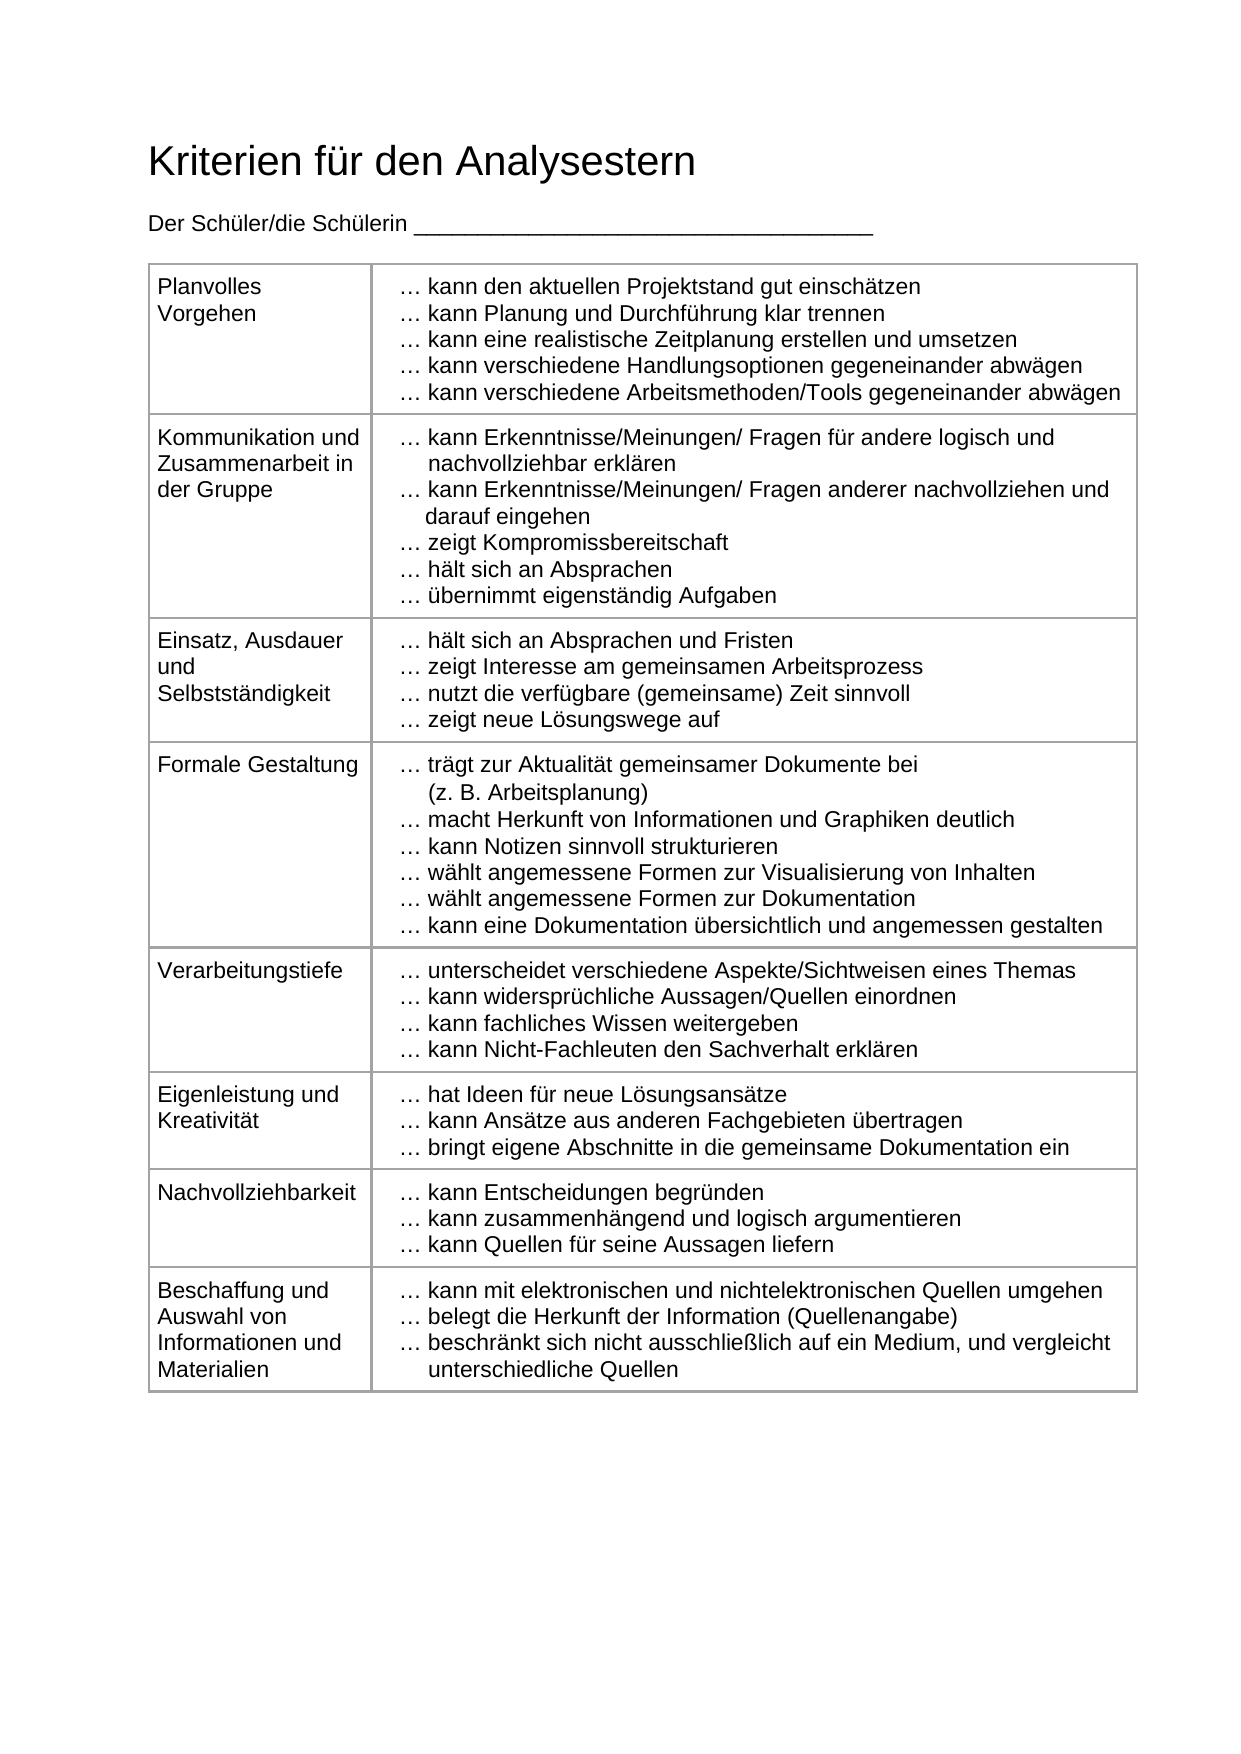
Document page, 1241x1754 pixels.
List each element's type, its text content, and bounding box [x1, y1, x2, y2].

table_cell Beschaffung und Auswahl von Informationen und Materialien [150, 1268, 370, 1390]
table_cell Verarbeitungstiefe [150, 949, 370, 1071]
text Der Schüler/die Schülerin ____________________________________ [148, 210, 1092, 236]
table_cell Kommunikation und Zusammenarbeit in der Gruppe [150, 415, 370, 617]
table_cell … kann mit elektronischen und nichtelektronischen Quellen umgehen … belegt die Herkunft der Information (Quellenangabe) … beschränkt sich nicht ausschließlich auf ein Medium, und vergleicht unterschiedliche Quellen [373, 1268, 1136, 1390]
table_cell Eigenleistung und Kreativität [150, 1073, 370, 1168]
table_header … kann den aktuellen Projektstand gut einschätzen … kann Planung und Durchführung klar trennen … kann eine realistische Zeitplanung erstellen und umsetzen … kann verschiedene Handlungsoptionen gegeneinander abwägen … kann verschiedene Arbeitsmethoden/Tools gegeneinander abwägen [373, 265, 1136, 413]
table_cell Einsatz, Ausdauer und Selbstständigkeit [150, 619, 370, 741]
table_header Planvolles Vorgehen [150, 265, 370, 413]
table_cell … hält sich an Absprachen und Fristen … zeigt Interesse am gemeinsamen Arbeitsprozess … nutzt die verfügbare (gemeinsame) Zeit sinnvoll … zeigt neue Lösungswege auf [373, 619, 1136, 741]
table_cell … unterscheidet verschiedene Aspekte/Sichtweisen eines Themas … kann widersprüchliche Aussagen/Quellen einordnen … kann fachliches Wissen weitergeben … kann Nicht-Fachleuten den Sachverhalt erklären [373, 949, 1136, 1071]
text Kriterien für den Analysestern [148, 136, 1092, 184]
table_cell Formale Gestaltung [150, 743, 370, 946]
table_cell … kann Erkenntnisse/Meinungen/ Fragen für andere logisch und nachvollziehbar erklären … kann Erkenntnisse/Meinungen/ Fragen anderer nachvollziehen und darauf eingehen … zeigt Kompromissbereitschaft … hält sich an Absprachen … übernimmt eigenständig Aufgaben [373, 415, 1136, 617]
table_cell … kann Entscheidungen begründen … kann zusammenhängend und logisch argumentieren … kann Quellen für seine Aussagen liefern [373, 1170, 1136, 1266]
table_cell … hat Ideen für neue Lösungsansätze … kann Ansätze aus anderen Fachgebieten übertragen … bringt eigene Abschnitte in die gemeinsame Dokumentation ein [373, 1073, 1136, 1168]
table_cell Nachvollziehbarkeit [150, 1170, 370, 1266]
table_cell … trägt zur Aktualität gemeinsamer Dokumente bei (z. B. Arbeitsplanung) … macht Herkunft von Informationen und Graphiken deutlich … kann Notizen sinnvoll strukturieren … wählt angemessene Formen zur Visualisierung von Inhalten … wählt angemessene Formen zur Dokumentation … kann eine Dokumentation übersichtlich und angemessen gestalten [373, 743, 1136, 946]
